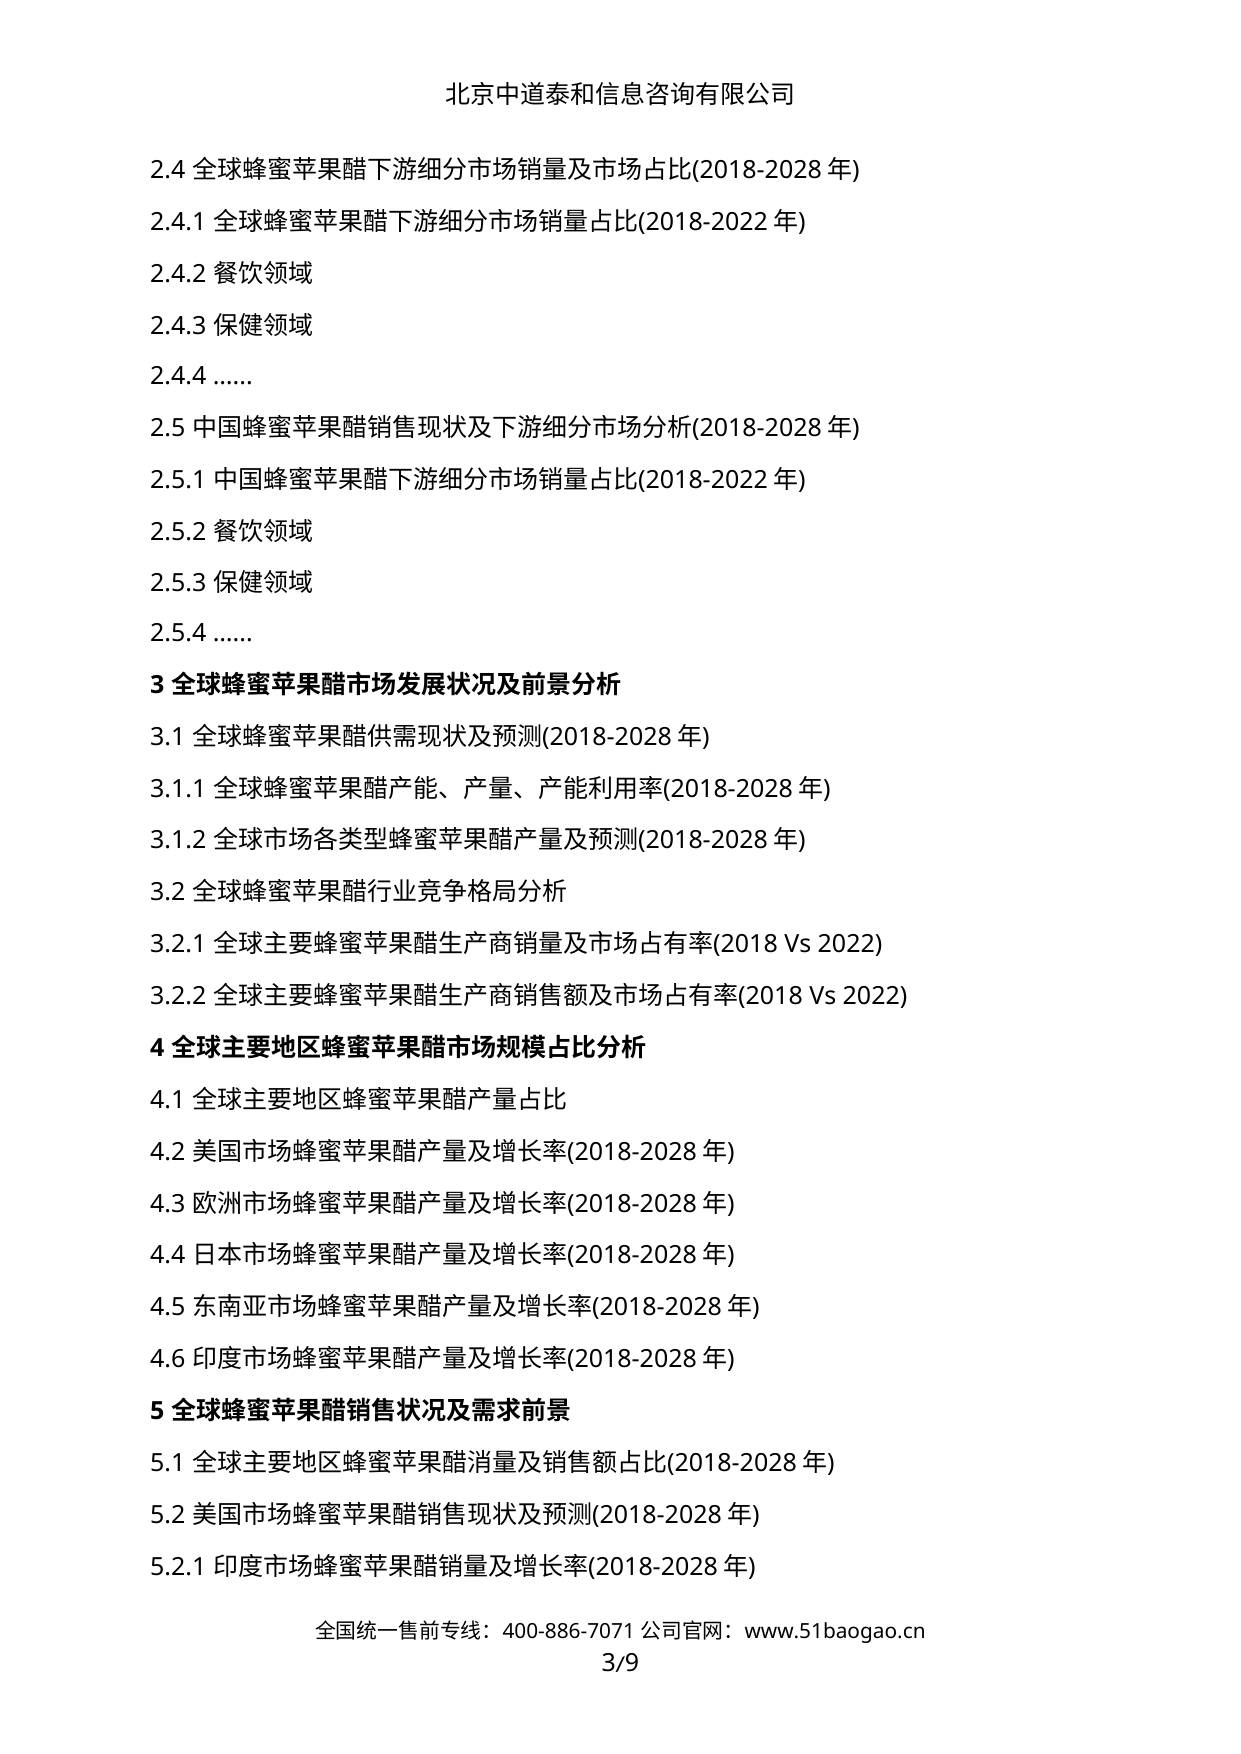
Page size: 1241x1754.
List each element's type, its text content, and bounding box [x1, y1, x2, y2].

text 2.4 全球蜂蜜苹果醋下游细分市场销量及市场占比(2018-2028年) [150, 150, 1090, 186]
text 4 全球主要地区蜂蜜苹果醋市场规模占比分析 [150, 1027, 1090, 1064]
text 3.2.1 全球主要蜂蜜苹果醋生产商销量及市场占有率(2018 Vs 2022) [150, 924, 1090, 960]
text 3.1.1 全球蜂蜜苹果醋产能、产量、产能利用率(2018-2028年) [150, 768, 1090, 804]
text 2.5.1 中国蜂蜜苹果醋下游细分市场销量占比(2018-2022年) [150, 459, 1090, 495]
text 4.1 全球主要地区蜂蜜苹果醋产量占比 [150, 1079, 1090, 1116]
text 4.6 印度市场蜂蜜苹果醋产量及增长率(2018-2028年) [150, 1339, 1090, 1375]
text 3 全球蜂蜜苹果醋市场发展状况及前景分析 [150, 664, 1090, 701]
text 3.1.2 全球市场各类型蜂蜜苹果醋产量及预测(2018-2028年) [150, 820, 1090, 856]
text 2.4.4 …... [150, 357, 1090, 392]
text 2.5.3 保健领域 [150, 563, 1090, 599]
text 5.2 美国市场蜂蜜苹果醋销售现状及预测(2018-2028年) [150, 1494, 1090, 1531]
text 5 全球蜂蜜苹果醋销售状况及需求前景 [150, 1391, 1090, 1427]
text 4.3 欧洲市场蜂蜜苹果醋产量及增长率(2018-2028年) [150, 1183, 1090, 1219]
text 2.5.4 …... [150, 615, 1090, 649]
text 4.2 美国市场蜂蜜苹果醋产量及增长率(2018-2028年) [150, 1131, 1090, 1167]
text 5.1 全球主要地区蜂蜜苹果醋消量及销售额占比(2018-2028年) [150, 1442, 1090, 1479]
text 2.4.1 全球蜂蜜苹果醋下游细分市场销量占比(2018-2022年) [150, 202, 1090, 238]
text 2.5.2 餐饮领域 [150, 511, 1090, 547]
text 4.5 东南亚市场蜂蜜苹果醋产量及增长率(2018-2028年) [150, 1287, 1090, 1323]
text 3.2 全球蜂蜜苹果醋行业竞争格局分析 [150, 872, 1090, 908]
text 2.4.3 保健领域 [150, 306, 1090, 342]
text 4.4 日本市场蜂蜜苹果醋产量及增长率(2018-2028年) [150, 1235, 1090, 1271]
text 3.1 全球蜂蜜苹果醋供需现状及预测(2018-2028年) [150, 716, 1090, 752]
text 5.2.1 印度市场蜂蜜苹果醋销量及增长率(2018-2028年) [150, 1546, 1090, 1582]
text 2.5 中国蜂蜜苹果醋销售现状及下游细分市场分析(2018-2028年) [150, 407, 1090, 443]
text 3.2.2 全球主要蜂蜜苹果醋生产商销售额及市场占有率(2018 Vs 2022) [150, 976, 1090, 1012]
text 2.4.2 餐饮领域 [150, 254, 1090, 290]
